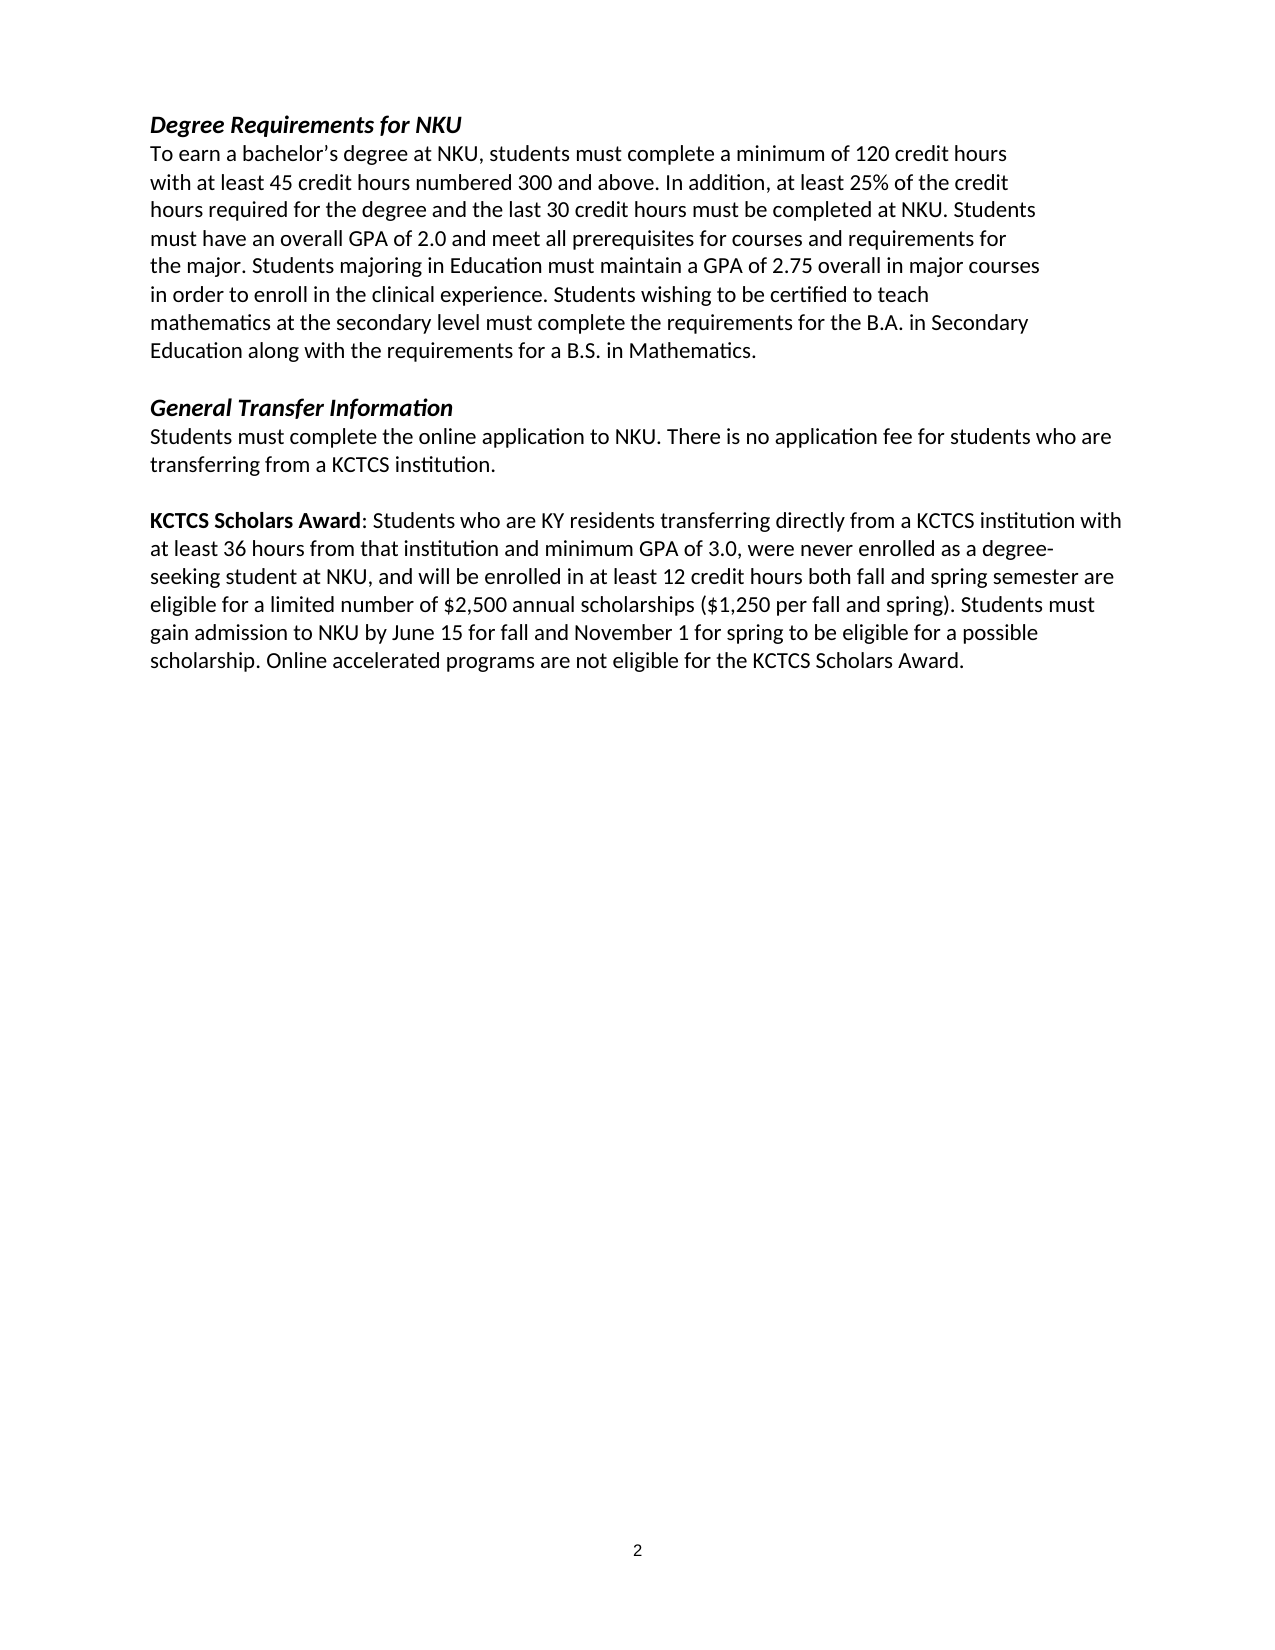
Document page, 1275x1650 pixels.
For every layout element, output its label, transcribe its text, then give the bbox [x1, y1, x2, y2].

subtitle General Transfer Information [150, 392, 1125, 422]
subtitle Degree Requirements for NKU [150, 109, 1125, 139]
text Students must complete the online application to NKU. There is no application fee for students who are transferring from a KCTCS institution. [150, 422, 1125, 478]
text To earn a bachelor’s degree at NKU, students must complete a minimum of 120 credit hours with at least 45 credit hours numbered 300 and above. In addition, at least 25% of the credit hours required for the degree and the last 30 credit hours must be completed at NKU. Students must have an overall GPA of 2.0 and meet all prerequisites for courses and requirements for the major. Students majoring in Education must maintain a GPA of 2.75 overall in major courses in order to enroll in the clinical experience. Students wishing to be certified to teach mathematics at the secondary level must complete the requirements for the B.A. in Secondary Education along with the requirements for a B.S. in Mathematics. [150, 139, 1041, 364]
text KCTCS Scholars Award: Students who are KY residents transferring directly from a KCTCS institution with at least 36 hours from that institution and minimum GPA of 3.0, were never enrolled as a degree-seeking student at NKU, and will be enrolled in at least 12 credit hours both fall and spring semester are eligible for a limited number of $2,500 annual scholarships ($1,250 per fall and spring). Students must gain admission to NKU by June 15 for fall and November 1 for spring to be eligible for a possible scholarship. Online accelerated programs are not eligible for the KCTCS Scholars Award. [150, 506, 1125, 674]
